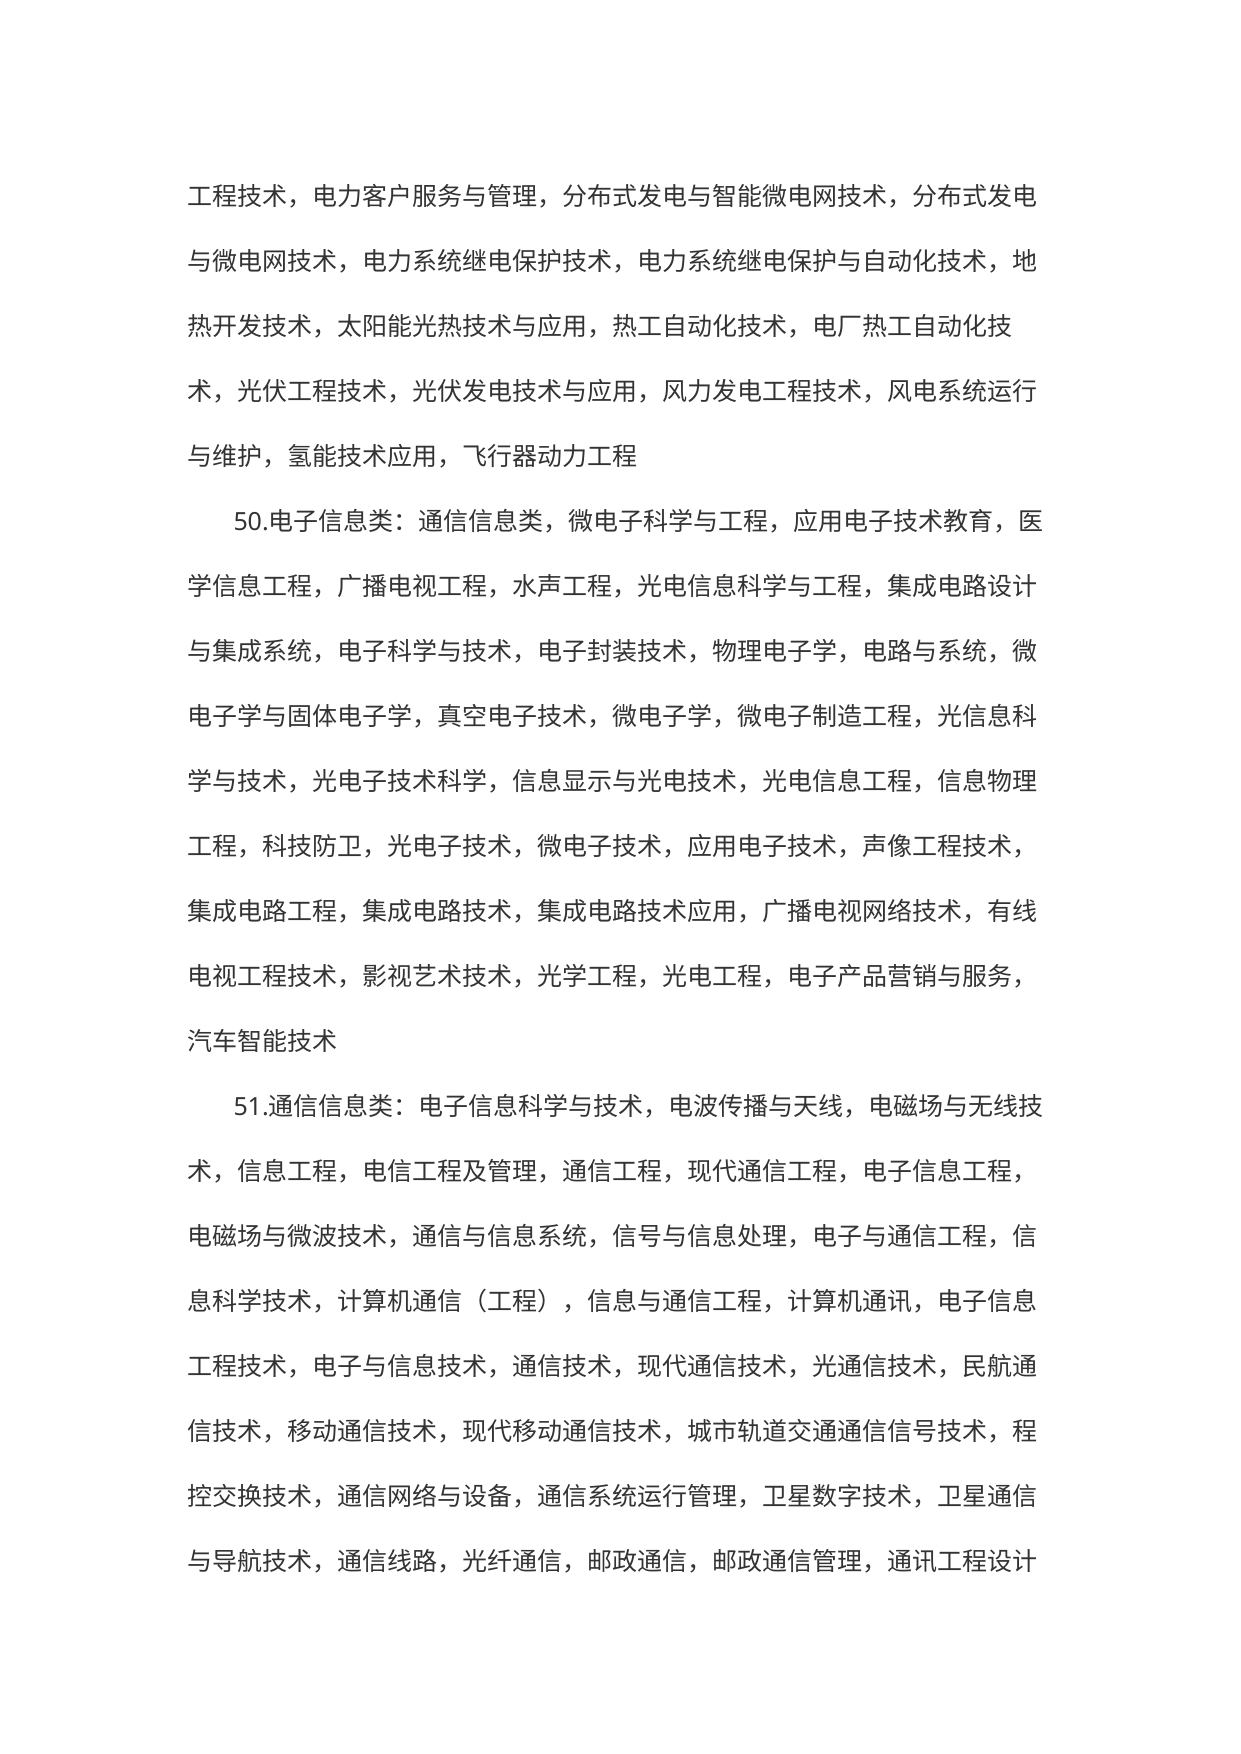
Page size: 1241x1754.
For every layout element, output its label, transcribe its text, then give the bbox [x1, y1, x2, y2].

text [187, 1072, 1053, 1592]
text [187, 162, 1053, 487]
text 50.电子信息类：通信信息类，微电子科学与工程，应用电子技术教育，医学信息工程，广播电视工程，水声工程，光电信息科学与工程，集成电路设计与集成系统，电子科学与技术，电子封装技术，物理电子学，电路与系统，微电子学与固体电子学，真空电子技术，微电子学，微电子制造工程，光信息科学与技术，光电子技术科学，信息显示与光电技术，光电信息工程，信息物理工程，科技防卫，光电子技术，微电子技术，应用电子技术，声像工程技术，集成电路工程，集成电路技术，集成电路技术应用，广播电视网络技术，有线电视工程技术，影视艺术技术，光学工程，光电工程，电子产品营销与服务，汽车智能技术 [187, 487, 1053, 1072]
